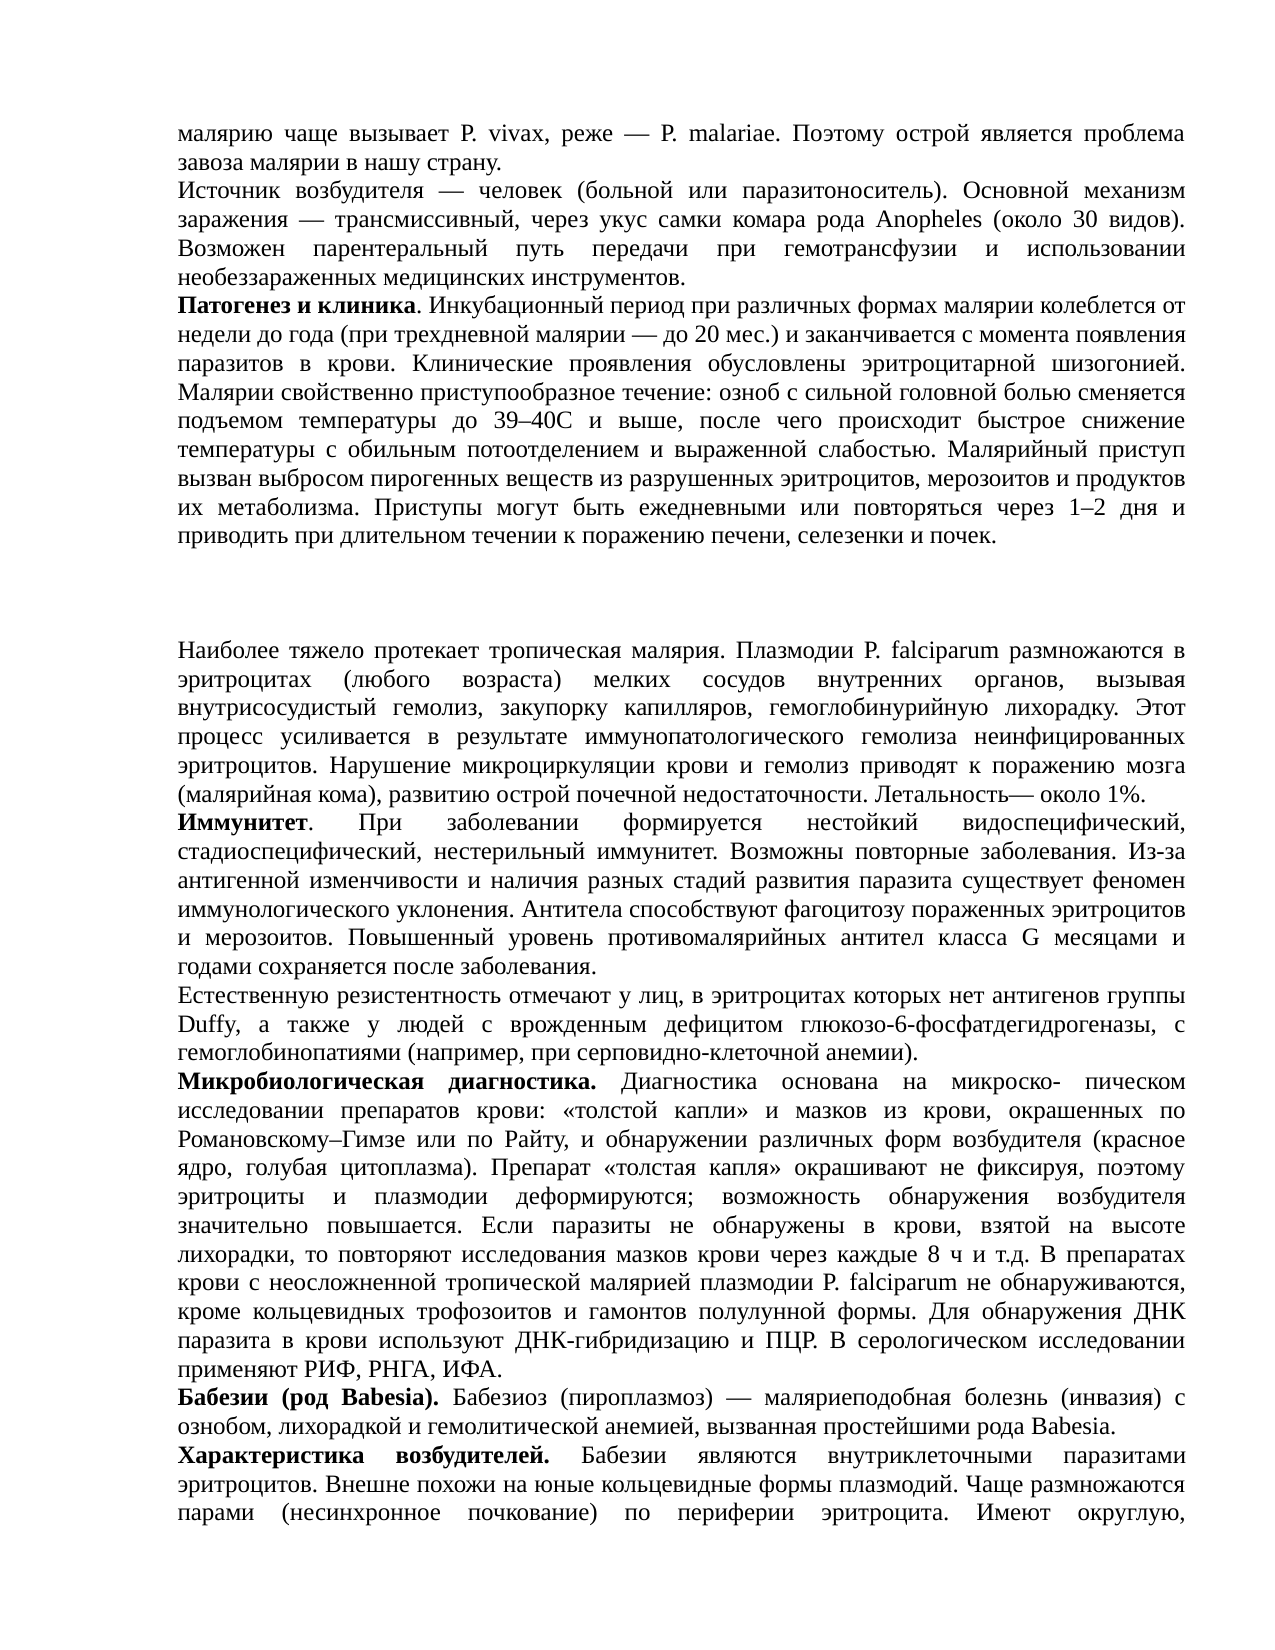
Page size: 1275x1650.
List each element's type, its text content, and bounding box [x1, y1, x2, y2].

text Источник возбудителя — человек (больной или паразитоноситель). Основной механизм заражения — трансмиссивный, через укус самки комара рода Anopheles (около 30 видов). Возможен парентеральный путь передачи при гемотрансфузии и использовании необеззараженных медицинских инструментов. [177, 176, 1186, 291]
text Бабезии (род Babesia). Бабезиоз (пироплазмоз) — маляриеподобная болезнь (инвазия) с ознобом, лихорадкой и гемолитической анемией, вызванная простейшими рода Babesia. [177, 1382, 1186, 1440]
text Патогенез и клиника. Инкубационный период при различных формах малярии колеблется от недели до года (при трехдневной малярии — до 20 мес.) и заканчивается с момента появления паразитов в крови. Клинические проявления обусловлены эритроцитарной шизогонией. Малярии свойственно приступообразное течение: озноб с сильной головной болью сменяется подъемом температуры до 39–40С и выше, после чего происходит быстрое снижение температуры с обильным потоотделением и выраженной слабостью. Малярийный приступ вызван выбросом пирогенных веществ из разрушенных эритроцитов, мерозоитов и продуктов их метаболизма. Приступы могут быть ежедневными или повторяться через 1–2 дня и приводить при длительном течении к поражению печени, селезенки и почек. [177, 291, 1186, 549]
text Наиболее тяжело протекает тропическая малярия. Плазмодии P. falciparum размножаются в эритроцитах (любого возраста) мелких сосудов внутренних органов, вызывая внутрисосудистый гемолиз, закупорку капилляров, гемоглобинурийную лихорадку. Этот процесс усиливается в результате иммунопатологического гемолиза неинфицированных эритроцитов. Нарушение микроциркуляции крови и гемолиз приводят к поражению мозга (малярийная кома), развитию острой почечной недостаточности. Летальность— около 1%. [177, 635, 1186, 807]
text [177, 1440, 1186, 1526]
text Естественную резистентность отмечают у лиц, в эритроцитах которых нет антигенов группы Duffy, а также у людей с врожденным дефицитом глюкозо-6-фосфатдегидрогеназы, с гемоглобинопатиями (например, при серповидно-клеточной анемии). [177, 980, 1186, 1066]
text Иммунитет. При заболевании формируется нестойкий видоспецифический, стадиоспецифический, нестерильный иммунитет. Возможны повторные заболевания. Из-за антигенной изменчивости и наличия разных стадий развития паразита существует феномен иммунологического уклонения. Антитела способствуют фагоцитозу пораженных эритроцитов и мерозоитов. Повышенный уровень противомалярийных антител класса G месяцами и годами сохраняется после заболевания. [177, 807, 1186, 980]
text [177, 118, 1186, 176]
text Микробиологическая диагностика. Диагностика основана на микроско- пическом исследовании препаратов крови: «толстой капли» и мазков из крови, окрашенных по Романовскому–Гимзе или по Райту, и обнаружении различных форм возбудителя (красное ядро, голубая цитоплазма). Препарат «толстая капля» окрашивают не фиксируя, поэтому эритроциты и плазмодии деформируются; возможность обнаружения возбудителя значительно повышается. Если паразиты не обнаружены в крови, взятой на высоте лихорадки, то повторяют исследования мазков крови через каждые 8 ч и т.д. В препаратах крови с неосложненной тропической малярией плазмодии P. falciparum не обнаруживаются, кроме кольцевидных трофозоитов и гамонтов полулунной формы. Для обнаружения ДНК паразита в крови используют ДНК-гибридизацию и ПЦР. В серологическом исследовании применяют РИФ, РНГА, ИФА. [177, 1066, 1186, 1382]
